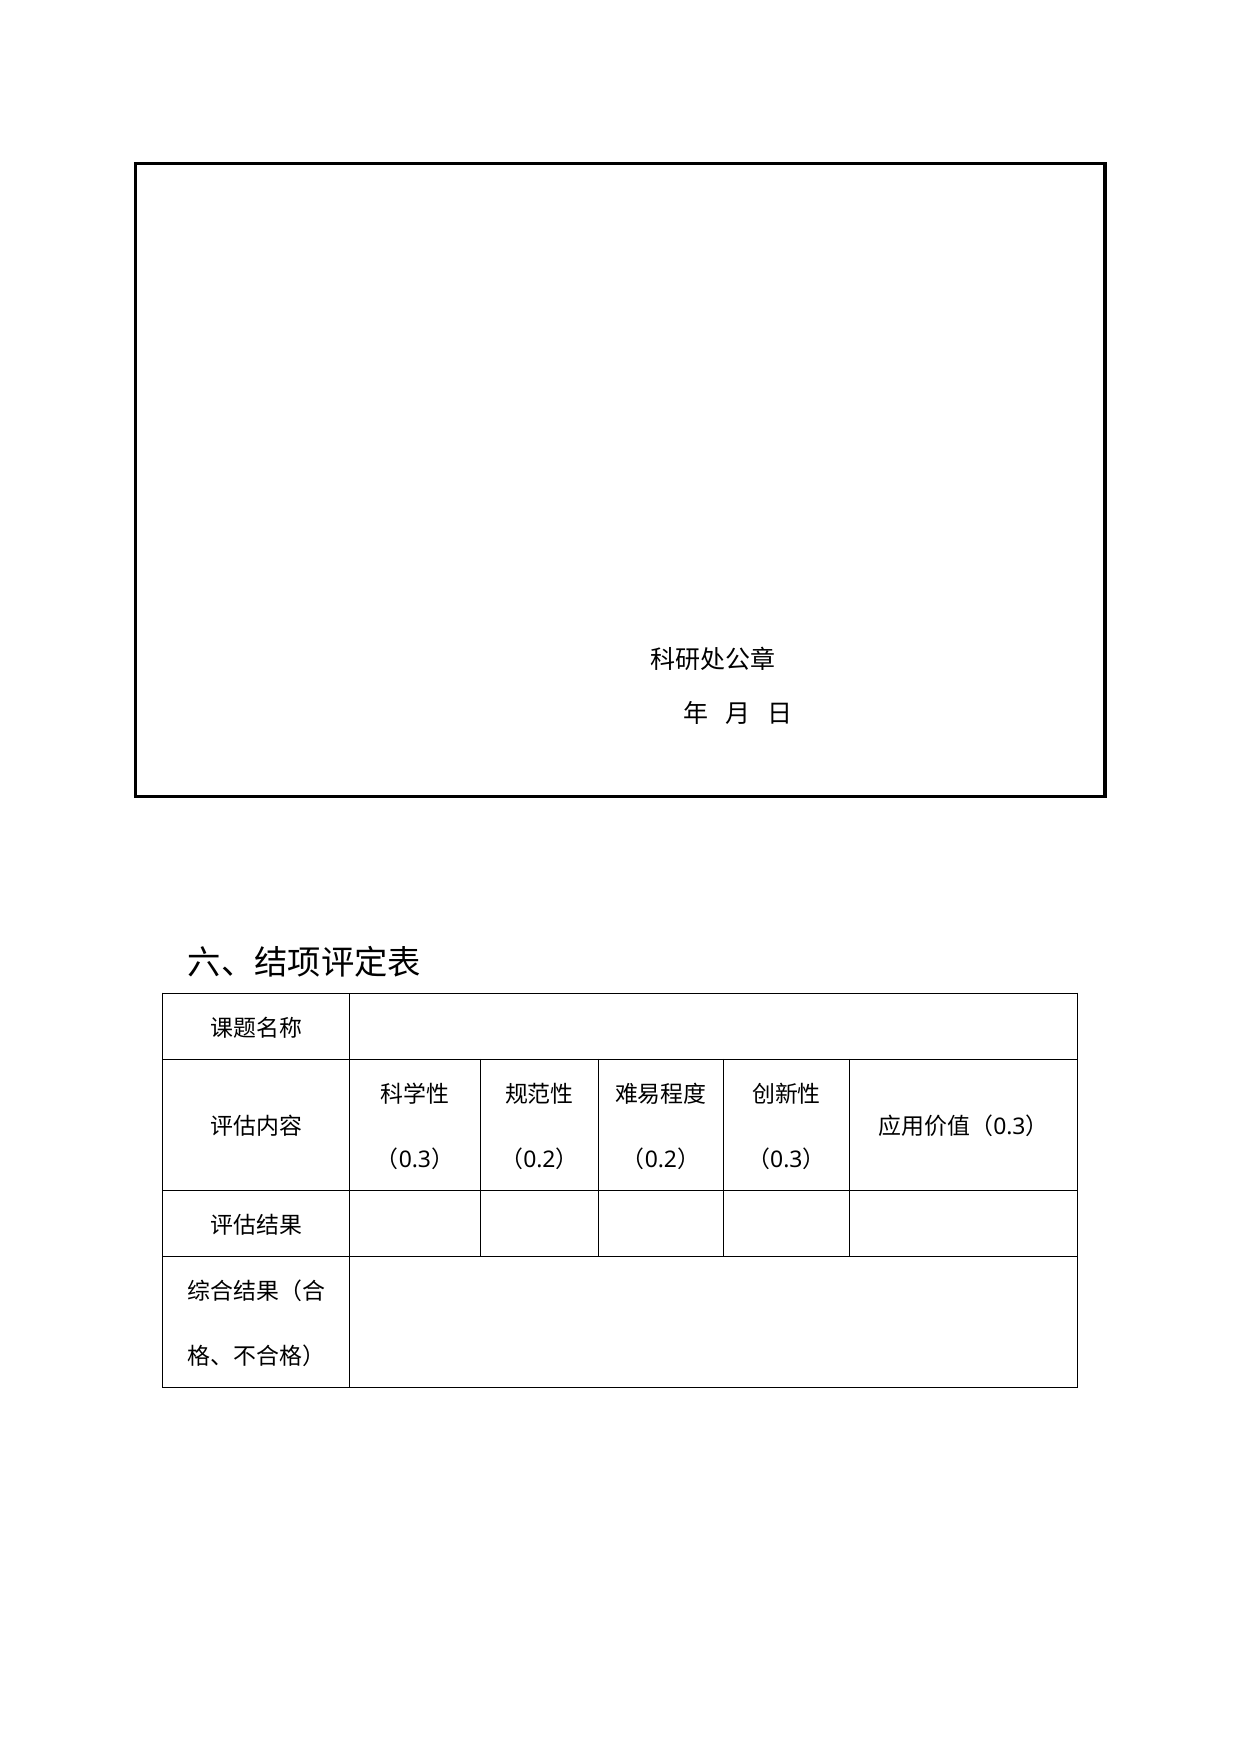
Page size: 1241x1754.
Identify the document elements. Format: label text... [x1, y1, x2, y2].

table_header [350, 994, 1077, 1059]
table_cell 综合结果（合格、不合格） [163, 1257, 349, 1387]
table_cell 科学性（0.3） [350, 1060, 480, 1190]
table_header 科研处公章 年 月 日 [137, 165, 1103, 794]
table_cell 评估内容 [163, 1060, 349, 1190]
table_cell [850, 1191, 1077, 1256]
table_cell 评估结果 [163, 1191, 349, 1256]
table_cell 难易程度（0.2） [599, 1060, 723, 1190]
table_cell [481, 1191, 598, 1256]
table_cell [724, 1191, 849, 1256]
table_cell 创新性（0.3） [724, 1060, 849, 1190]
table_cell [350, 1257, 1077, 1387]
table_cell [350, 1191, 480, 1256]
table_cell 应用价值（0.3） [850, 1060, 1077, 1190]
table_cell 规范性（0.2） [481, 1060, 598, 1190]
table_header 课题名称 [163, 994, 349, 1059]
text 六、结项评定表 [187, 928, 1053, 993]
table_cell [599, 1191, 723, 1256]
